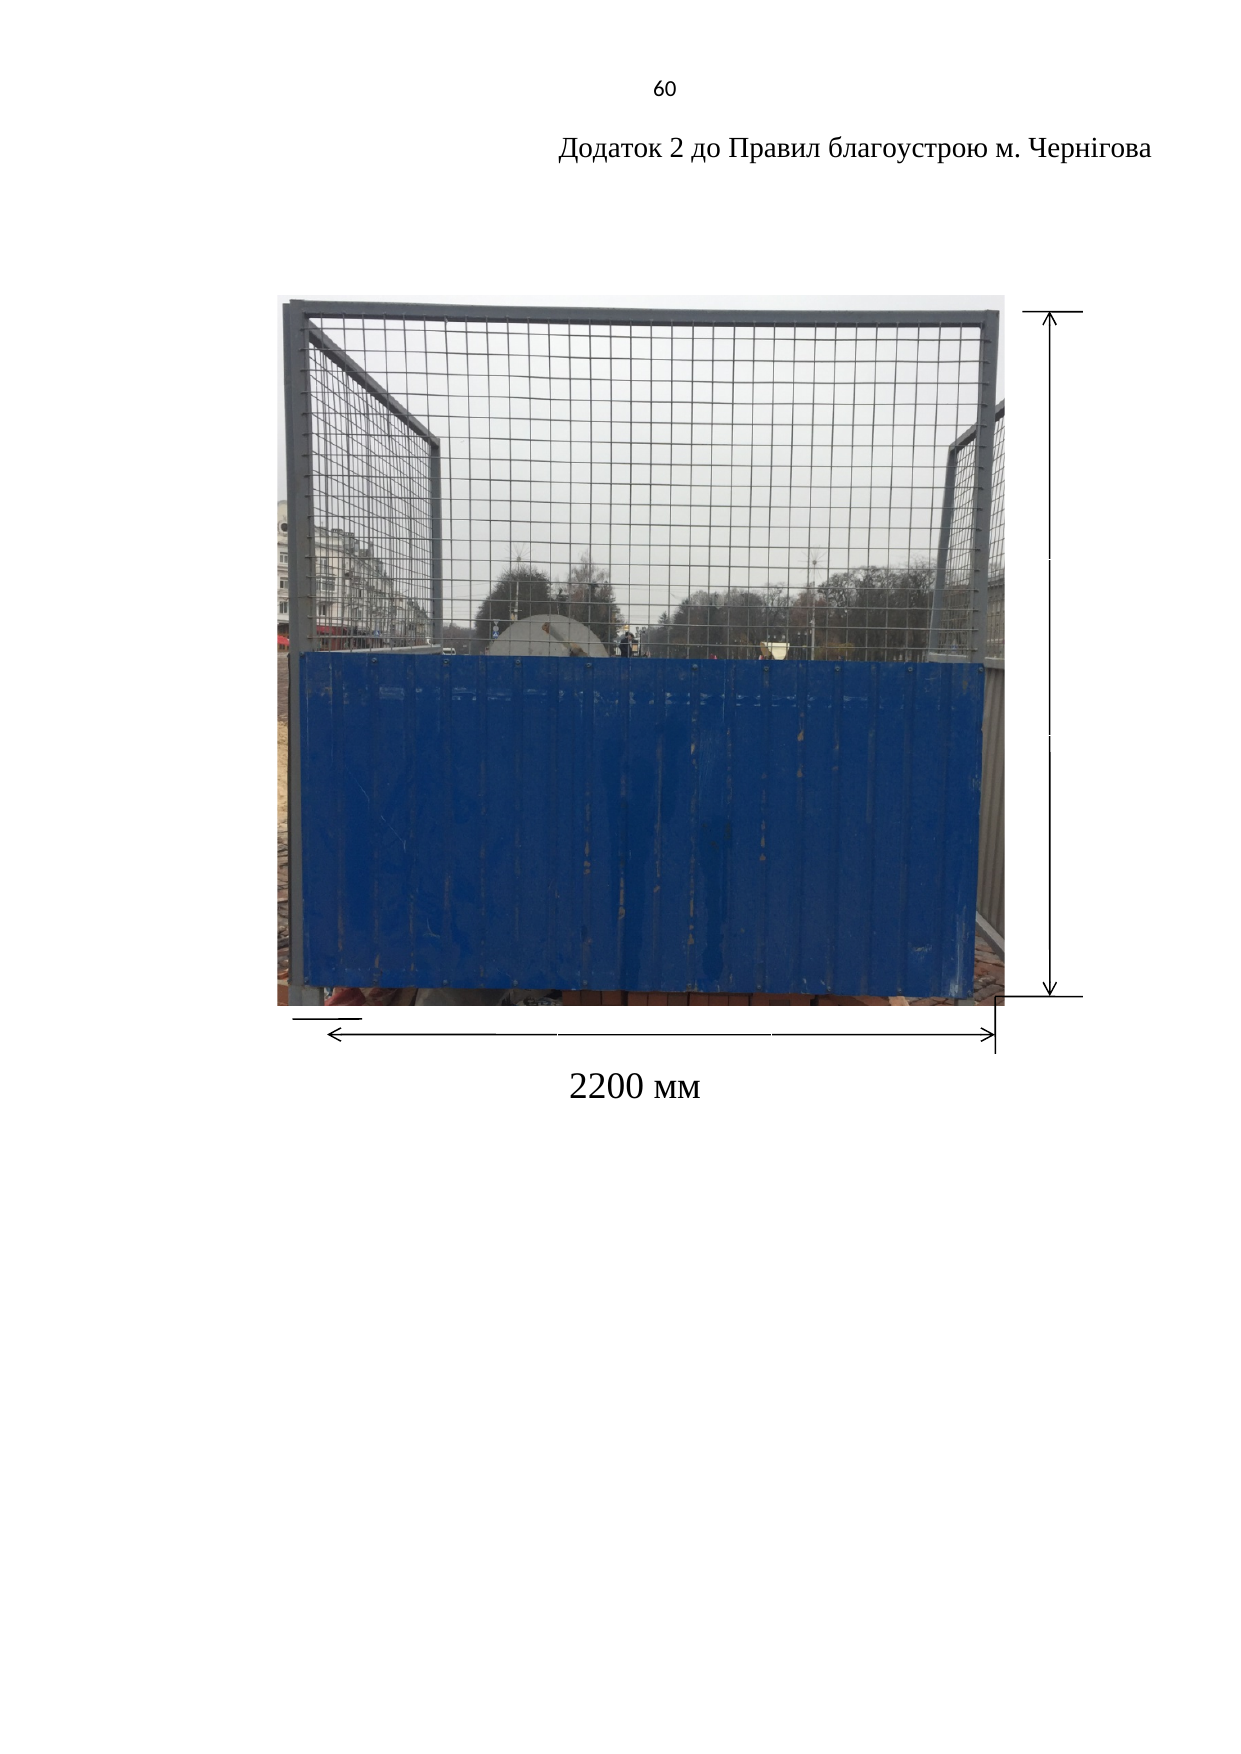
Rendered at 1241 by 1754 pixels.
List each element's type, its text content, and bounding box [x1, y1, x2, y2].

table_header 1850 мм [1048, 560, 1132, 735]
picture [996, 998, 1005, 1006]
text Додаток 2 до Правил благоустрою м. Чернігова [177, 130, 1152, 163]
table_header 2200 мм [558, 1034, 771, 1160]
picture [277, 295, 1005, 1006]
